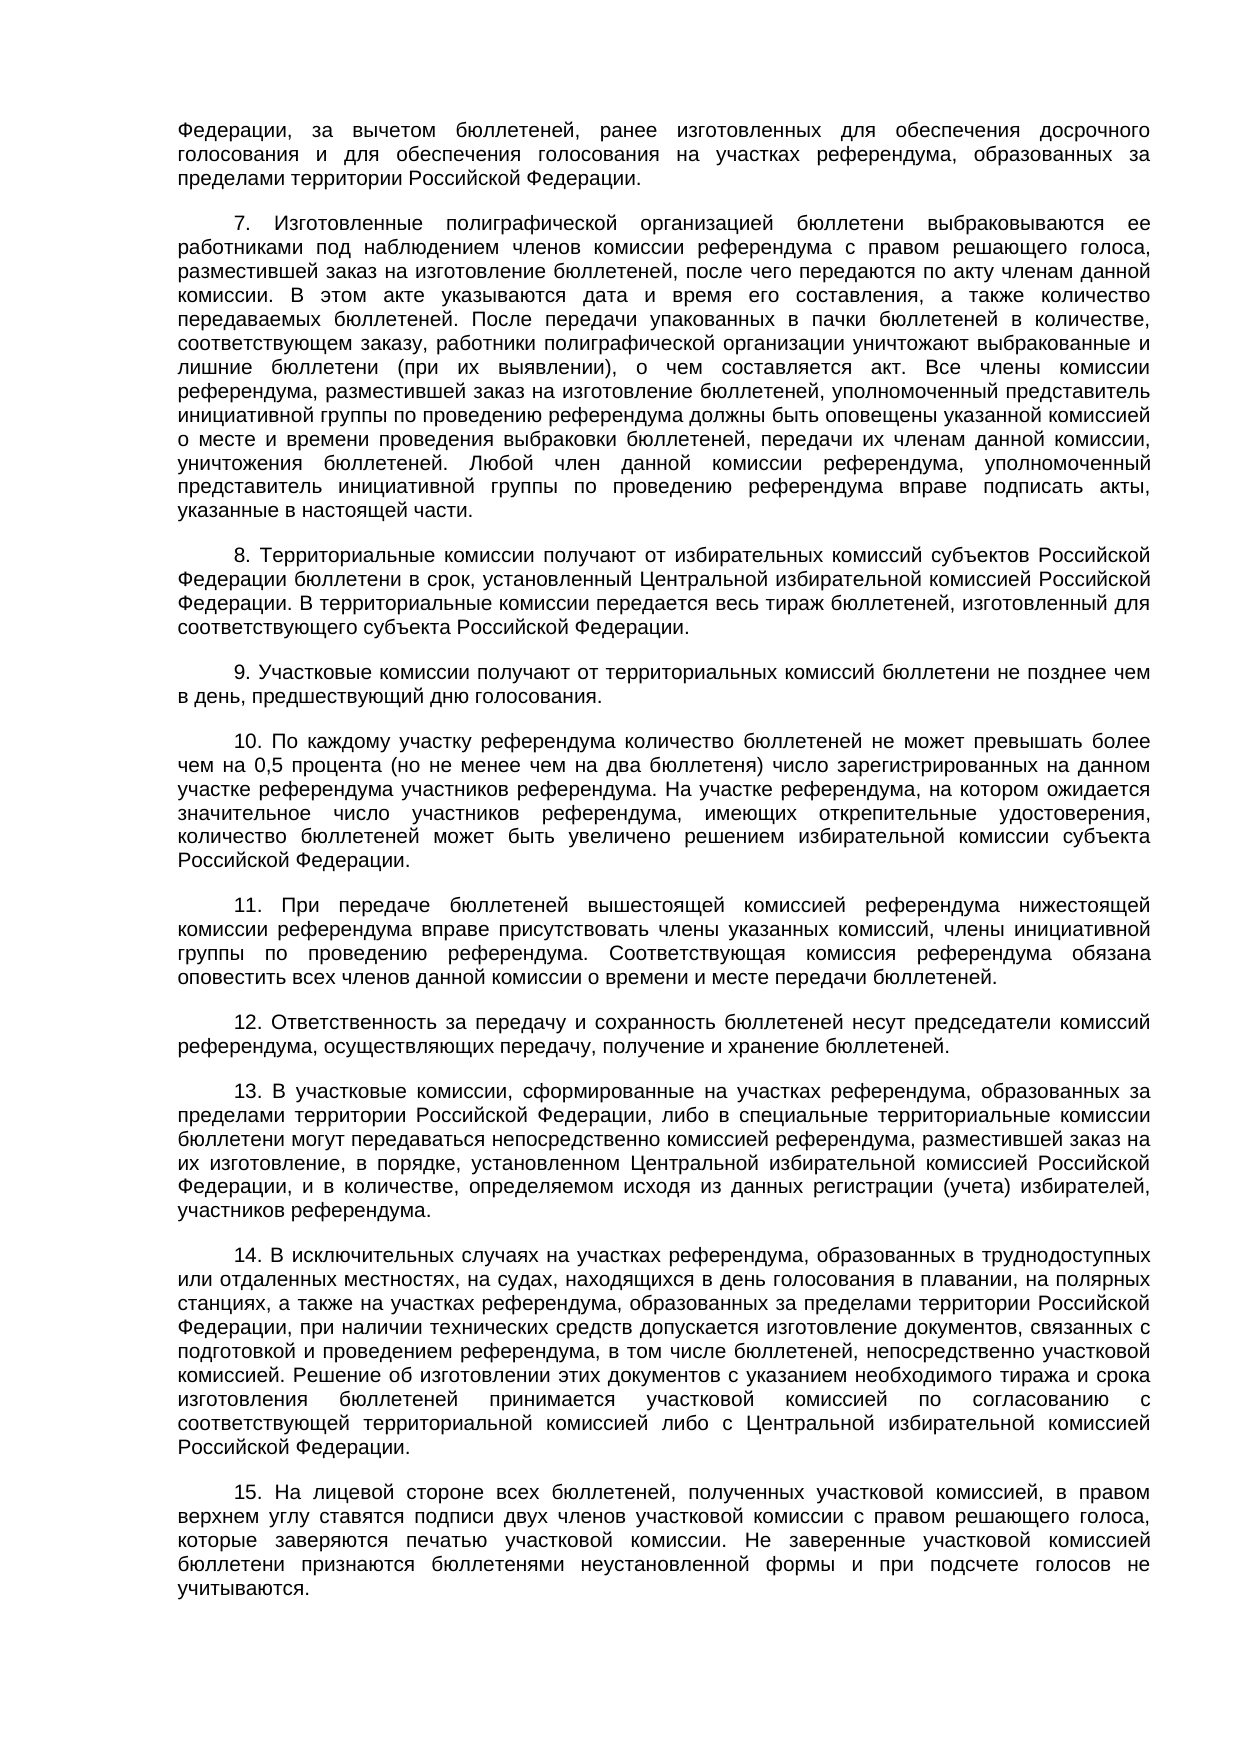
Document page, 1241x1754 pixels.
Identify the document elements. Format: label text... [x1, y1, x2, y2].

text 8. Территориальные комиссии получают от избирательных комиссий субъектов Российской Федерации бюллетени в срок, установленный Центральной избирательной комиссией Российской Федерации. В территориальные комиссии передается весь тираж бюллетеней, изготовленный для соответствующего субъекта Российской Федерации. [177, 543, 1152, 639]
text 13. В участковые комиссии, сформированные на участках референдума, образованных за пределами территории Российской Федерации, либо в специальные территориальные комиссии бюллетени могут передаваться непосредственно комиссией референдума, разместившей заказ на их изготовление, в порядке, установленном Центральной избирательной комиссией Российской Федерации, и в количестве, определяемом исходя из данных регистрации (учета) избирателей, участников референдума. [177, 1078, 1152, 1222]
text 14. В исключительных случаях на участках референдума, образованных в труднодоступных или отдаленных местностях, на судах, находящихся в день голосования в плавании, на полярных станциях, а также на участках референдума, образованных за пределами территории Российской Федерации, при наличии технических средств допускается изготовление документов, связанных с подготовкой и проведением референдума, в том числе бюллетеней, непосредственно участковой комиссией. Решение об изготовлении этих документов с указанием необходимого тиража и срока изготовления бюллетеней принимается участковой комиссией по согласованию с соответствующей территориальной комиссией либо с Центральной избирательной комиссией Российской Федерации. [177, 1243, 1152, 1459]
text 12. Ответственность за передачу и сохранность бюллетеней несут председатели комиссий референдума, осуществляющих передачу, получение и хранение бюллетеней. [177, 1010, 1152, 1058]
text 15. На лицевой стороне всех бюллетеней, полученных участковой комиссией, в правом верхнем углу ставятся подписи двух членов участковой комиссии с правом решающего голоса, которые заверяются печатью участковой комиссии. Не заверенные участковой комиссией бюллетени признаются бюллетенями неустановленной формы и при подсчете голосов не учитываются. [177, 1479, 1152, 1599]
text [177, 118, 1152, 190]
text 9. Участковые комиссии получают от территориальных комиссий бюллетени не позднее чем в день, предшествующий дню голосования. [177, 660, 1152, 708]
text 10. По каждому участку референдума количество бюллетеней не может превышать более чем на 0,5 процента (но не менее чем на два бюллетеня) число зарегистрированных на данном участке референдума участников референдума. На участке референдума, на котором ожидается значительное число участников референдума, имеющих открепительные удостоверения, количество бюллетеней может быть увеличено решением избирательной комиссии субъекта Российской Федерации. [177, 728, 1152, 872]
text 11. При передаче бюллетеней вышестоящей комиссией референдума нижестоящей комиссии референдума вправе присутствовать члены указанных комиссий, члены инициативной группы по проведению референдума. Соответствующая комиссия референдума обязана оповестить всех членов данной комиссии о времени и месте передачи бюллетеней. [177, 893, 1152, 989]
text 7. Изготовленные полиграфической организацией бюллетени выбраковываются ее работниками под наблюдением членов комиссии референдума с правом решающего голоса, разместившей заказ на изготовление бюллетеней, после чего передаются по акту членам данной комиссии. В этом акте указываются дата и время его составления, а также количество передаваемых бюллетеней. После передачи упакованных в пачки бюллетеней в количестве, соответствующем заказу, работники полиграфической организации уничтожают выбракованные и лишние бюллетени (при их выявлении), о чем составляется акт. Все члены комиссии референдума, разместившей заказ на изготовление бюллетеней, уполномоченный представитель инициативной группы по проведению референдума должны быть оповещены указанной комиссией о месте и времени проведения выбраковки бюллетеней, передачи их членам данной комиссии, уничтожения бюллетеней. Любой член данной комиссии референдума, уполномоченный представитель инициативной группы по проведению референдума вправе подписать акты, указанные в настоящей части. [177, 211, 1152, 522]
